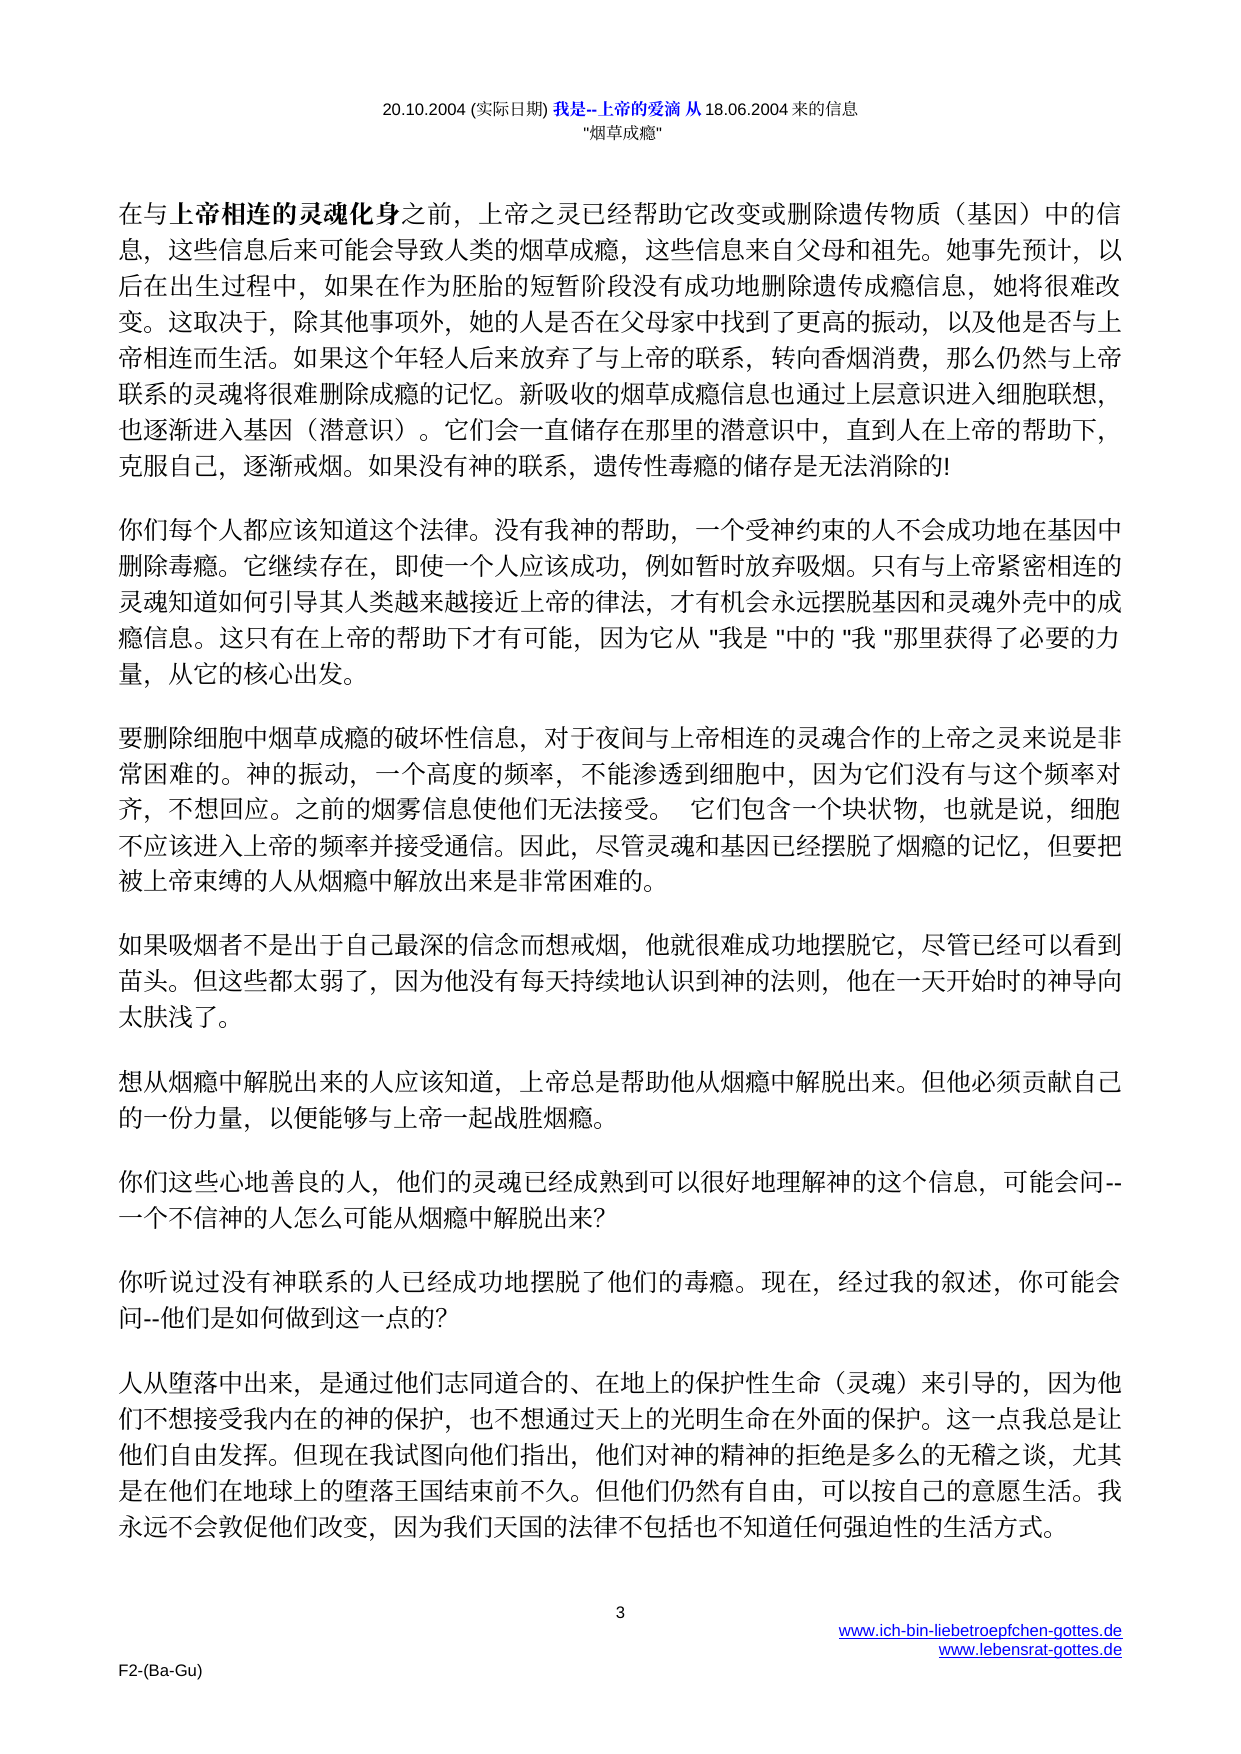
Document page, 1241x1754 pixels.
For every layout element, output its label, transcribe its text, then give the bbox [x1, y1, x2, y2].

text 你们这些心地善良的人，他们的灵魂已经成熟到可以很好地理解神的这个信息，可能会问--一个不信神的人怎么可能从烟瘾中解脱出来？ [118, 1162, 1122, 1234]
text 在与上帝相连的灵魂化身之前，上帝之灵已经帮助它改变或删除遗传物质（基因）中的信息，这些信息后来可能会导致人类的烟草成瘾，这些信息来自父母和祖先。她事先预计，以后在出生过程中，如果在作为胚胎的短暂阶段没有成功地删除遗传成瘾信息，她将很难改变。这取决于，除其他事项外，她的人是否在父母家中找到了更高的振动，以及他是否与上帝相连而生活。如果这个年轻人后来放弃了与上帝的联系，转向香烟消费，那么仍然与上帝联系的灵魂将很难删除成瘾的记忆。新吸收的烟草成瘾信息也通过上层意识进入细胞联想，也逐渐进入基因（潜意识）。它们会一直储存在那里的潜意识中，直到人在上帝的帮助下，克服自己，逐渐戒烟。如果没有神的联系，遗传性毒瘾的储存是无法消除的! [118, 195, 1122, 483]
text 如果吸烟者不是出于自己最深的信念而想戒烟，他就很难成功地摆脱它，尽管已经可以看到苗头。但这些都太弱了，因为他没有每天持续地认识到神的法则，他在一天开始时的神导向太肤浅了。 [118, 926, 1122, 1034]
text 人从堕落中出来，是通过他们志同道合的、在地上的保护性生命（灵魂）来引导的，因为他们不想接受我内在的神的保护，也不想通过天上的光明生命在外面的保护。这一点我总是让他们自由发挥。但现在我试图向他们指出，他们对神的精神的拒绝是多么的无稽之谈，尤其是在他们在地球上的堕落王国结束前不久。但他们仍然有自由，可以按自己的意愿生活。我永远不会敦促他们改变，因为我们天国的法律不包括也不知道任何强迫性的生活方式。 [118, 1364, 1122, 1543]
text 想从烟瘾中解脱出来的人应该知道，上帝总是帮助他从烟瘾中解脱出来。但他必须贡献自己的一份力量，以便能够与上帝一起战胜烟瘾。 [118, 1063, 1122, 1134]
text 你听说过没有神联系的人已经成功地摆脱了他们的毒瘾。现在，经过我的叙述，你可能会问--他们是如何做到这一点的？ [118, 1263, 1122, 1335]
text 你们每个人都应该知道这个法律。没有我神的帮助，一个受神约束的人不会成功地在基因中删除毒瘾。它继续存在，即使一个人应该成功，例如暂时放弃吸烟。只有与上帝紧密相连的灵魂知道如何引导其人类越来越接近上帝的律法，才有机会永远摆脱基因和灵魂外壳中的成瘾信息。这只有在上帝的帮助下才有可能，因为它从 "我是 "中的 "我 "那里获得了必要的力量，从它的核心出发。 [118, 511, 1122, 690]
text 要删除细胞中烟草成瘾的破坏性信息，对于夜间与上帝相连的灵魂合作的上帝之灵来说是非常困难的。神的振动，一个高度的频率，不能渗透到细胞中，因为它们没有与这个频率对齐，不想回应。之前的烟雾信息使他们无法接受。 它们包含一个块状物，也就是说，细胞不应该进入上帝的频率并接受通信。因此，尽管灵魂和基因已经摆脱了烟瘾的记忆，但要把被上帝束缚的人从烟瘾中解放出来是非常困难的。 [118, 718, 1122, 898]
